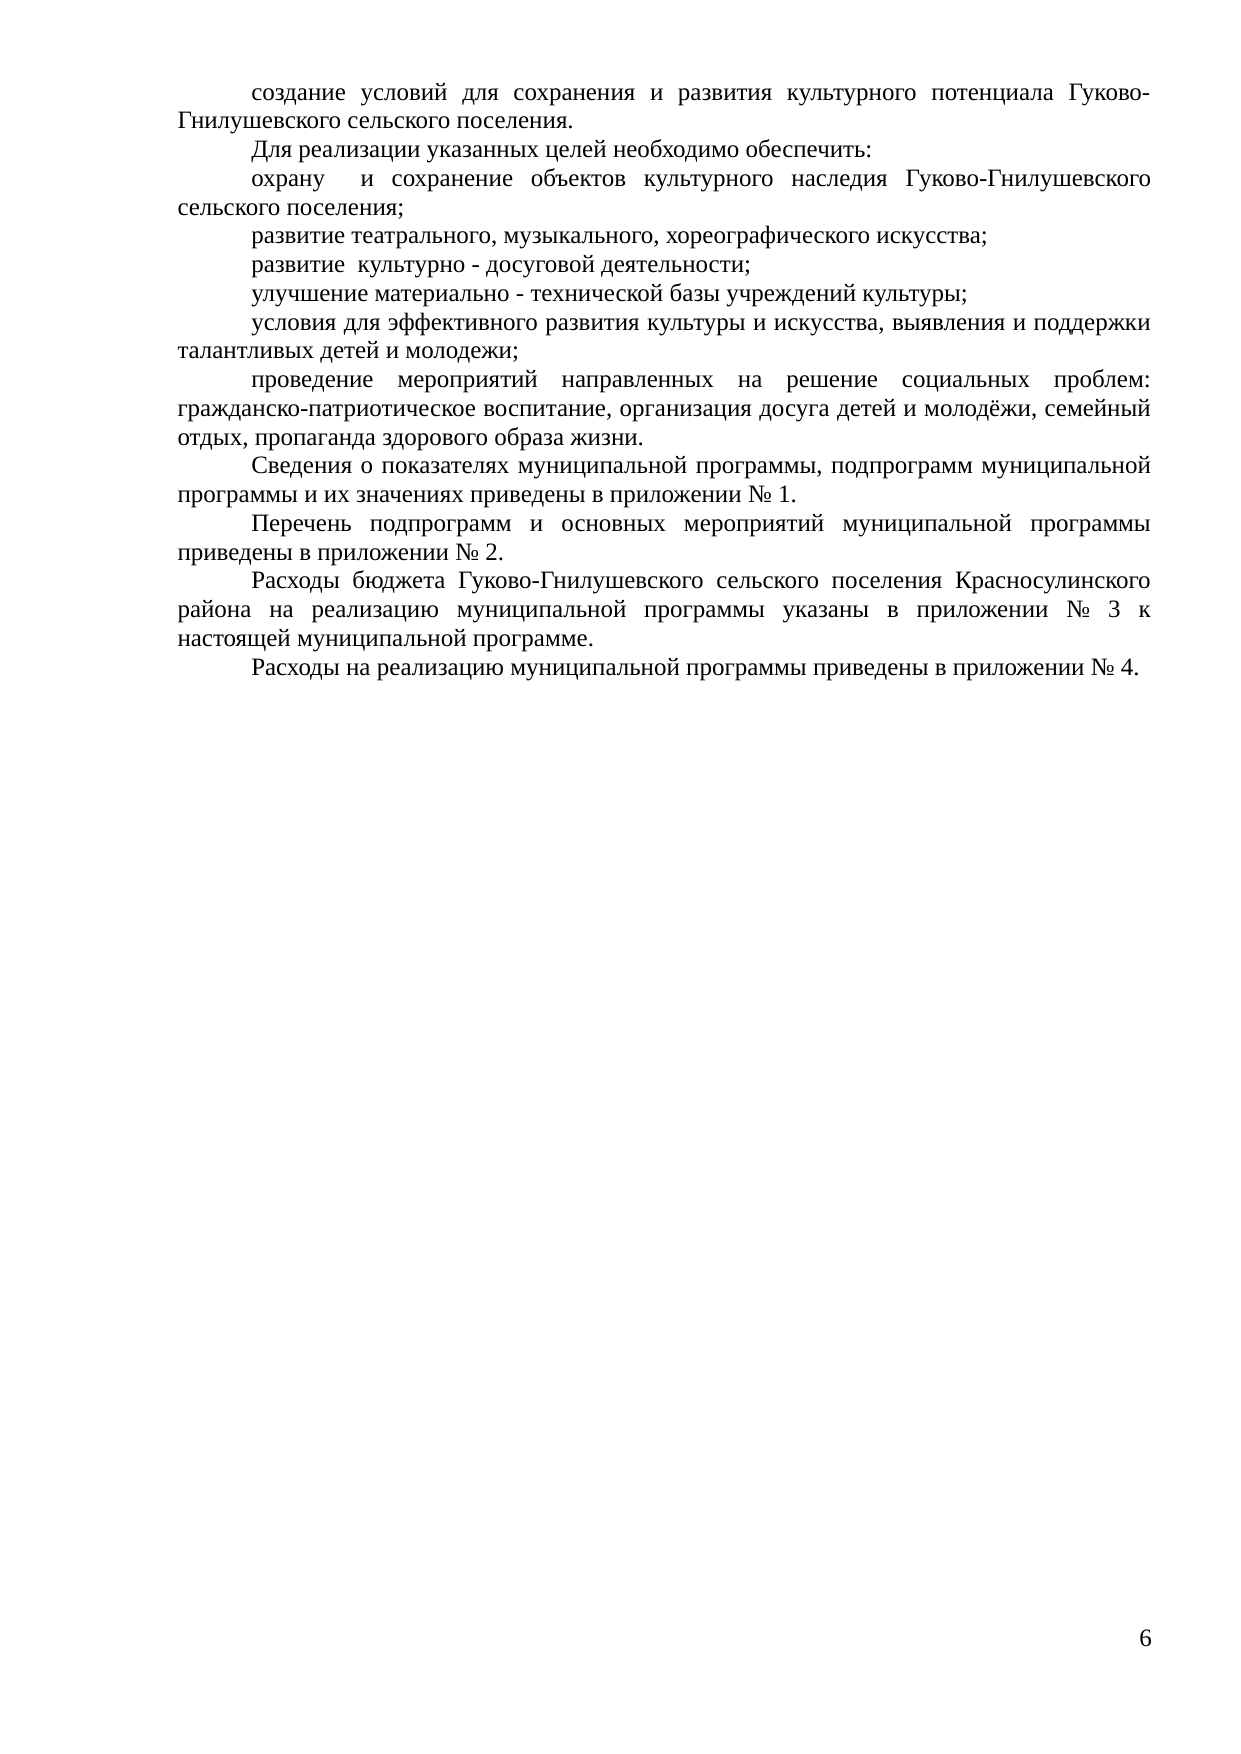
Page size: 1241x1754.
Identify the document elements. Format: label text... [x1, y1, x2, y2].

text Для реализации указанных целей необходимо обеспечить: [177, 134, 1152, 163]
text условия для эффективного развития культуры и искусства, выявления и поддержки талантливых детей и молодежи; [177, 307, 1152, 364]
text Расходы бюджета Гуково-Гнилушевского сельского поселения Красносулинского района на реализацию муниципальной программы указаны в приложении № 3 к настоящей муниципальной программе. [177, 566, 1152, 652]
text Расходы на реализацию муниципальной программы приведены в приложении № 4. [177, 652, 1152, 681]
text развитие культурно - досуговой деятельности; [177, 249, 1152, 278]
text Перечень подпрограмм и основных мероприятий муниципальной программы приведены в приложении № 2. [177, 508, 1152, 566]
text развитие театрального, музыкального, хореографического искусства; [177, 221, 1152, 249]
text Сведения о показателях муниципальной программы, подпрограмм муниципальной программы и их значениях приведены в приложении № 1. [177, 451, 1152, 508]
text охрану и сохранение объектов культурного наследия Гуково-Гнилушевского сельского поселения; [177, 163, 1152, 221]
text проведение мероприятий направленных на решение социальных проблем: гражданско-патриотическое воспитание, организация досуга детей и молодёжи, семейный отдых, пропаганда здорового образа жизни. [177, 364, 1152, 451]
text улучшение материально - технической базы учреждений культуры; [177, 278, 1152, 307]
text создание условий для сохранения и развития культурного потенциала Гуково-Гнилушевского сельского поселения. [177, 77, 1152, 134]
